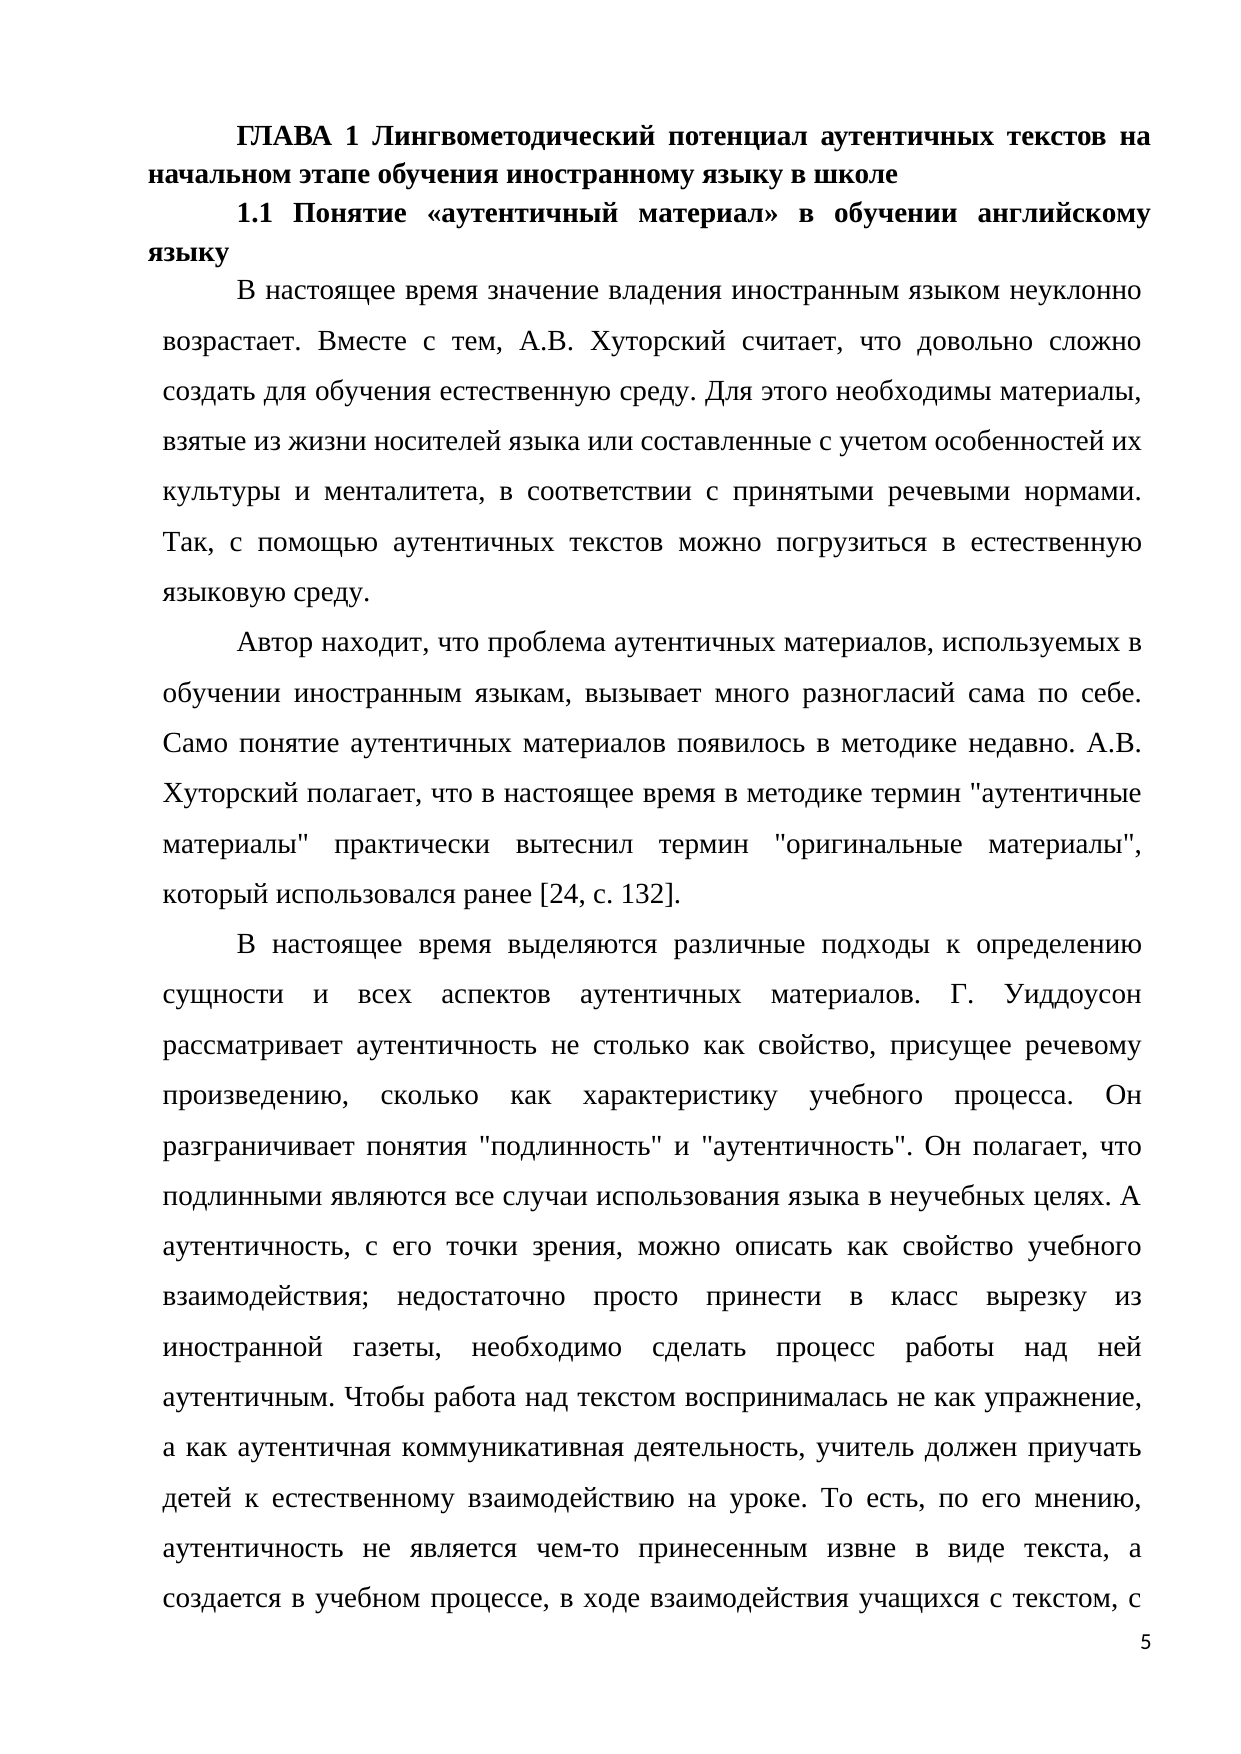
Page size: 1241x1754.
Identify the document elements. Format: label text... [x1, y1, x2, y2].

text В настоящее время значение владения иностранным языком неуклонно возрастает. Вместе с тем, А.В. Хуторский считает, что довольно сложно создать для обучения естественную среду. Для этого необходимы материалы, взятые из жизни носителей языка или составленные с учетом особенностей их культуры и менталитета, в соответствии с принятыми речевыми нормами. Так, с помощью аутентичных текстов можно погрузиться в естественную языковую среду. [162, 272, 1143, 608]
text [162, 926, 1143, 1614]
text Автор находит, что проблема аутентичных материалов, используемых в обучении иностранным языкам, вызывает много разногласий сама по себе. Само понятие аутентичных материалов появилось в методике недавно. А.В. Хуторский полагает, что в настоящее время в методике термин "аутентичные материалы" практически вытеснил термин "оригинальные материалы", который использовался ранее [24, с. 132]. [162, 624, 1143, 909]
subtitle 1.1 Понятие «аутентичный материал» в обучении английскому языку [148, 195, 1152, 267]
subtitle ГЛАВА 1 Лингвометодический потенциал аутентичных текстов на начальном этапе обучения иностранному языку в школе [148, 118, 1152, 190]
